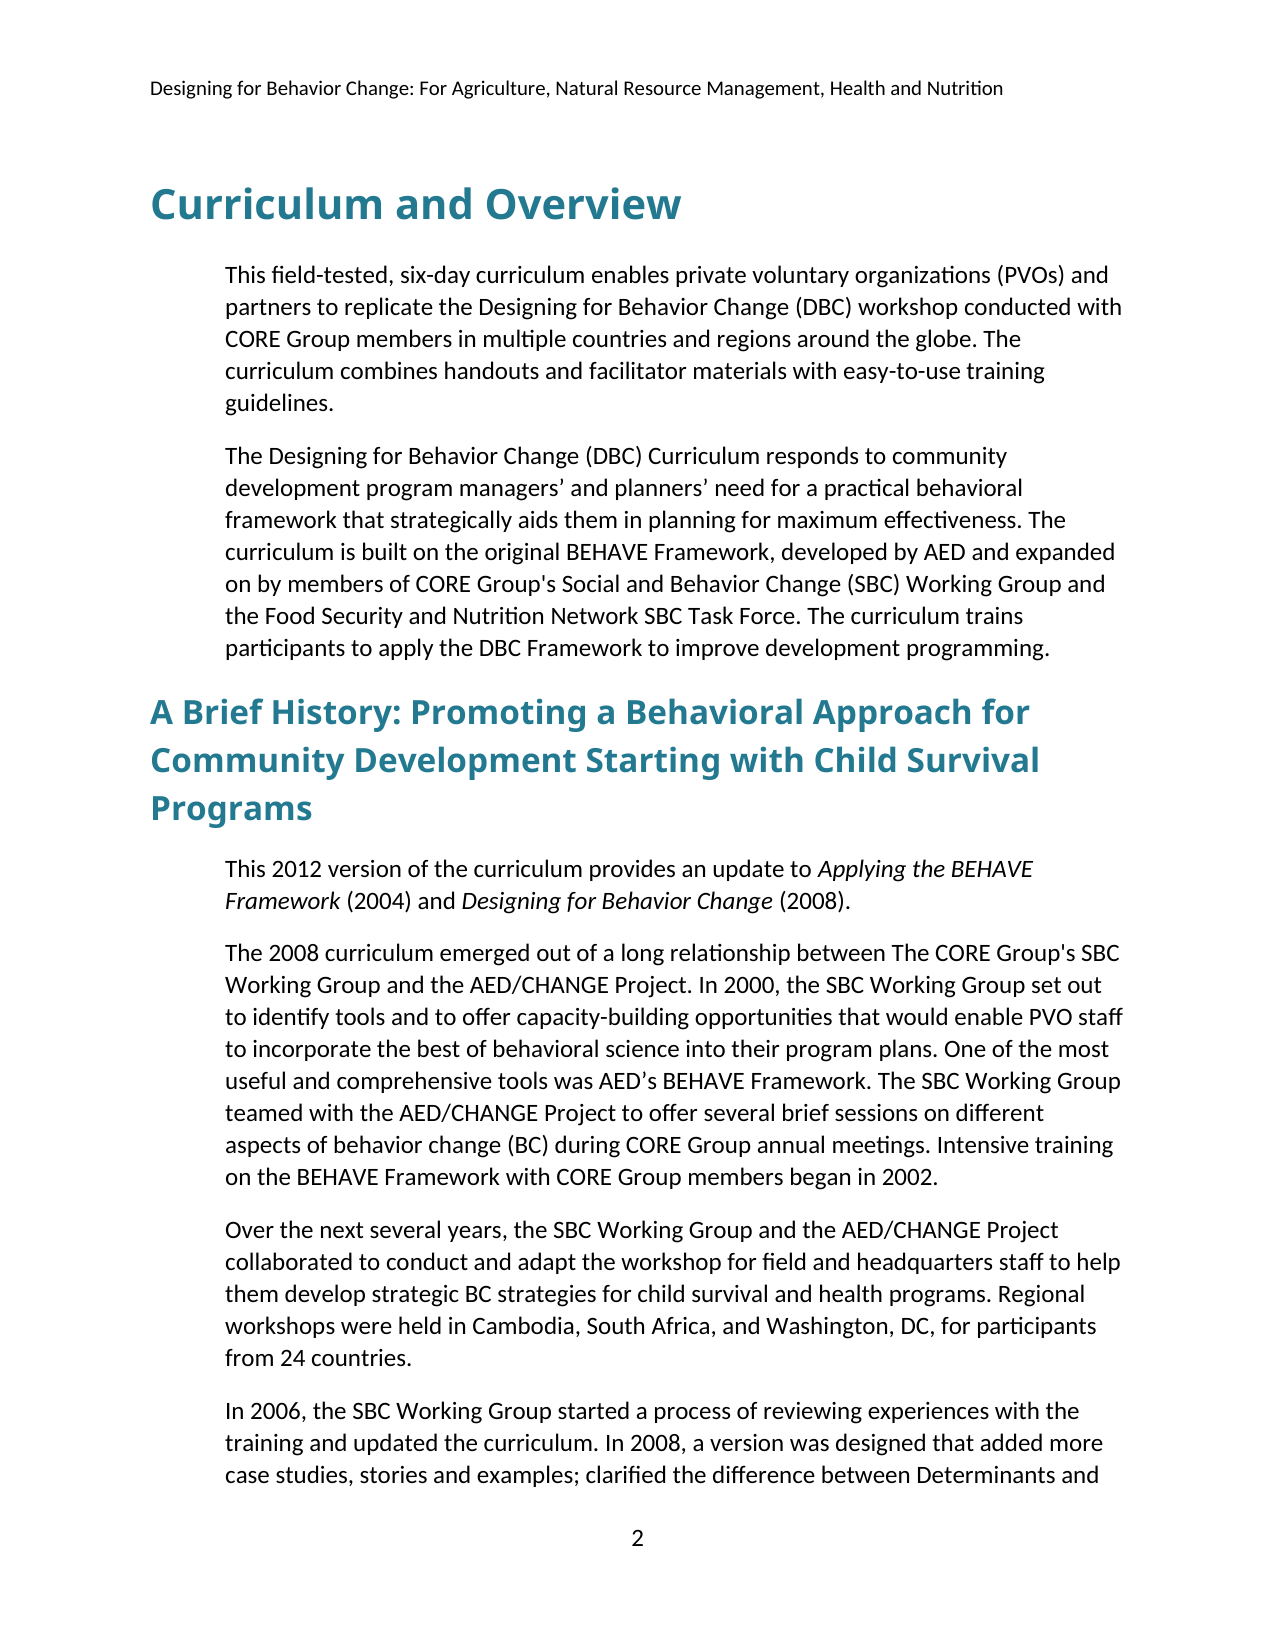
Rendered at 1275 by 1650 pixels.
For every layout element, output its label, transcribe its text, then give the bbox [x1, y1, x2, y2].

subtitle Curriculum and Overview [150, 175, 1125, 232]
text Over the next several years, the SBC Working Group and the AED/CHANGE Project collaborated to conduct and adapt the workshop for field and headquarters staff to help them develop strategic BC strategies for child survival and health programs. Regional workshops were held in Cambodia, South Africa, and Washington, DC, for participants from 24 countries. [225, 1214, 1125, 1373]
text This field-tested, six-day curriculum enables private voluntary organizations (PVOs) and partners to replicate the Designing for Behavior Change (DBC) workshop conducted with CORE Group members in multiple countries and regions around the globe. The curriculum combines handouts and facilitator materials with easy-to-use training guidelines. [225, 259, 1125, 418]
text The Designing for Behavior Change (DBC) Curriculum responds to community development program managers’ and planners’ need for a practical behavioral framework that strategically aids them in planning for maximum effectiveness. The curriculum is built on the original BEHAVE Framework, developed by AED and expanded on by members of CORE Group's Social and Behavior Change (SBC) Working Group and the Food Security and Nutrition Network SBC Task Force. The curriculum trains participants to apply the DBC Framework to improve development programming. [225, 440, 1125, 663]
text This 2012 version of the curriculum provides an update to Applying the BEHAVE Framework (2004) and Designing for Behavior Change (2008). [225, 853, 1125, 915]
subtitle A Brief History: Promoting a Behavioral Approach for Community Development Starting with Child Survival Programs [150, 689, 1125, 830]
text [225, 1395, 1125, 1489]
text The 2008 curriculum emerged out of a long relationship between The CORE Group's SBC Working Group and the AED/CHANGE Project. In 2000, the SBC Working Group set out to identify tools and to offer capacity-building opportunities that would enable PVO staff to incorporate the best of behavioral science into their program plans. One of the most useful and comprehensive tools was AED’s BEHAVE Framework. The SBC Working Group teamed with the AED/CHANGE Project to offer several brief sessions on different aspects of behavior change (BC) during CORE Group annual meetings. Intensive training on the BEHAVE Framework with CORE Group members began in 2002. [225, 938, 1125, 1192]
